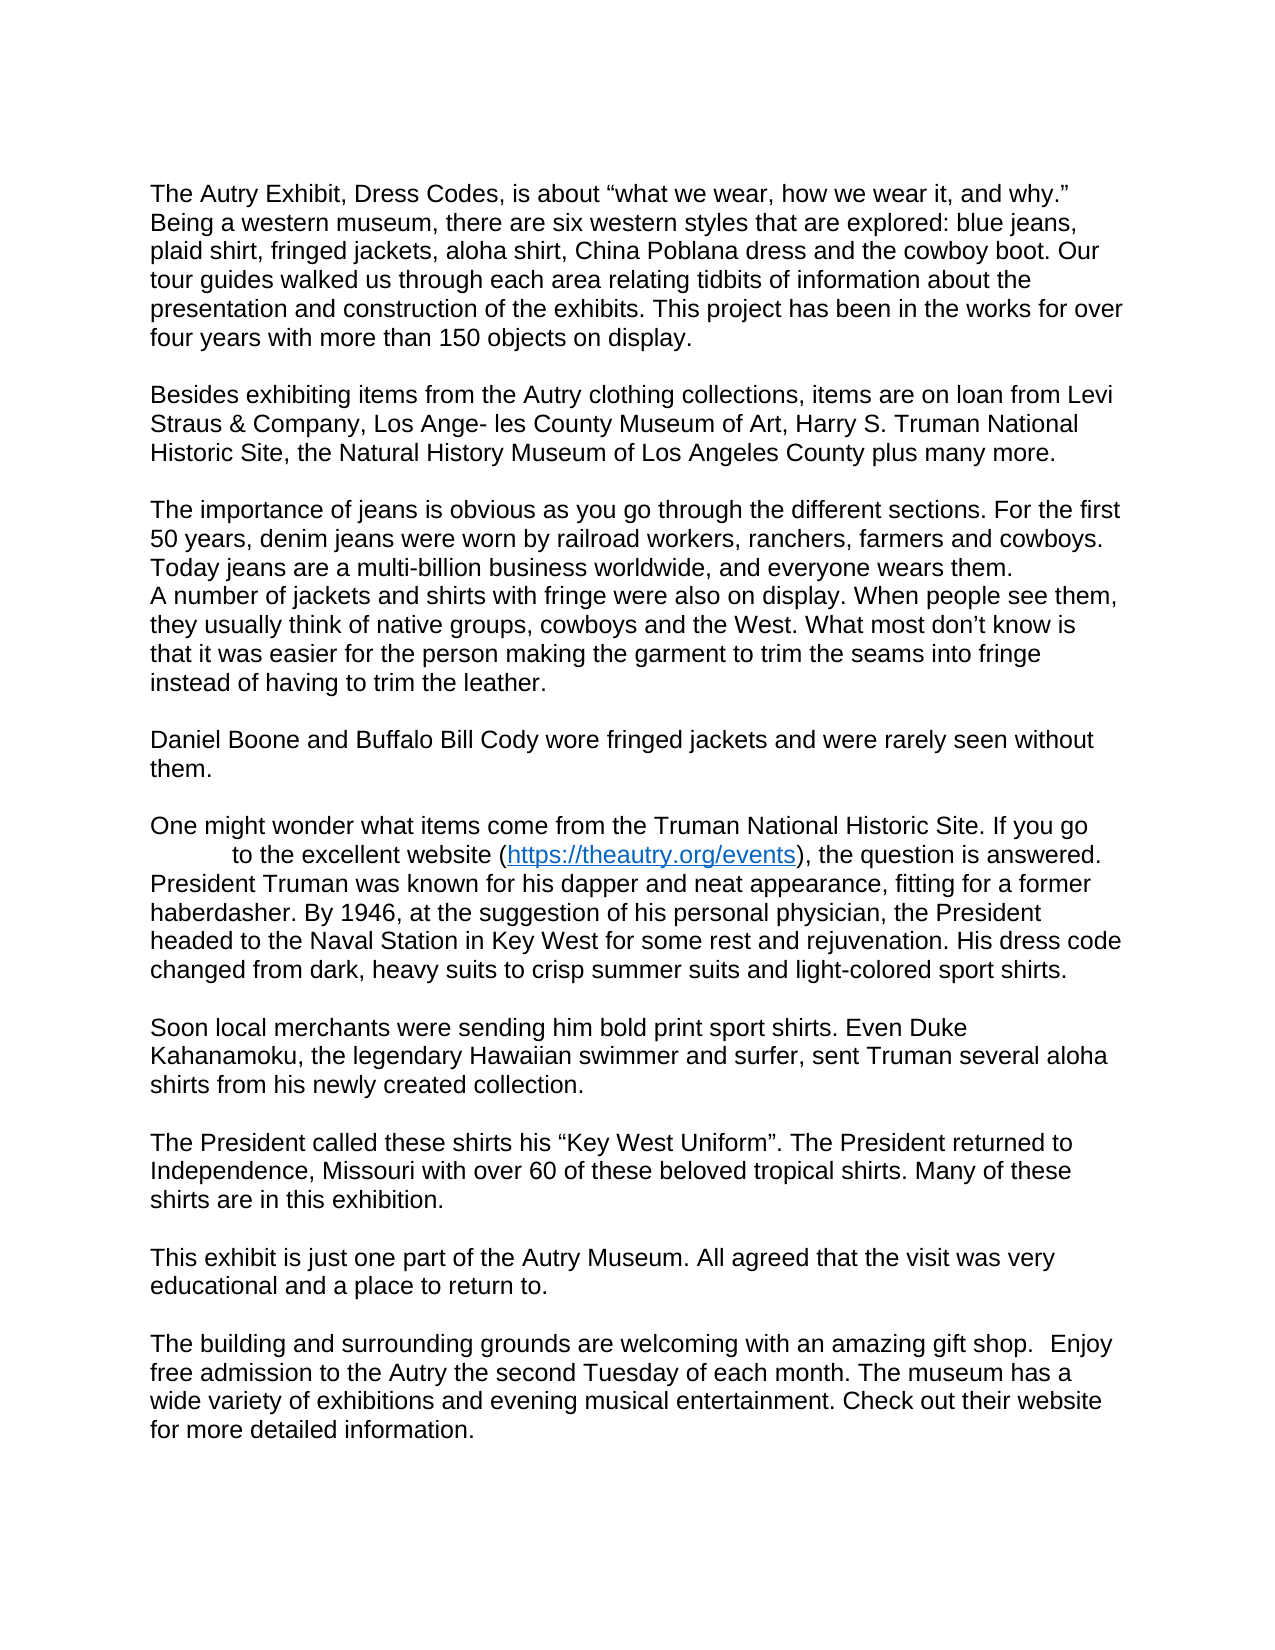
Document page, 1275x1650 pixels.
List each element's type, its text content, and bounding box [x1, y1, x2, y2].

text A number of jackets and shirts with fringe were also on display. When people see them, they usually think of native groups, cowboys and the West. What most don’t know is that it was easier for the person making the garment to trim the seams into fringe instead of having to trim the leather. [150, 581, 1125, 696]
text Daniel Boone and Buffalo Bill Cody wore fringed jackets and were rarely seen without them. [150, 725, 1125, 782]
text This exhibit is just one part of the Autry Museum. All agreed that the visit was very educational and a place to return to. [150, 1242, 1125, 1300]
text The President called these shirts his “Key West Uniform”. The President returned to Independence, Missouri with over 60 of these beloved tropical shirts. Many of these shirts are in this exhibition. [150, 1127, 1125, 1214]
text The importance of jeans is obvious as you go through the different sections. For the first 50 years, denim jeans were worn by railroad workers, ranchers, farmers and cowboys. Today jeans are a multi-billion business worldwide, and everyone wears them. [150, 495, 1125, 581]
text The Autry Exhibit, Dress Codes, is about “what we wear, how we wear it, and why.” Being a western museum, there are six western styles that are explored: blue jeans, plaid shirt, fringed jackets, aloha shirt, China Poblana dress and the cowboy boot. Our tour guides walked us through each area relating tidbits of information about the presentation and construction of the exhibits. This project has been in the works for over four years with more than 150 objects on display. [150, 179, 1125, 351]
text The building and surrounding grounds are welcoming with an amazing gift shop. Enjoy free admission to the Autry the second Tuesday of each month. The museum has a wide variety of exhibitions and evening musical entertainment. Check out their website for more detailed information. [150, 1329, 1125, 1444]
text Besides exhibiting items from the Autry clothing collections, items are on loan from Levi Straus & Company, Los Ange- les County Museum of Art, Harry S. Truman National Historic Site, the Natural History Museum of Los Angeles County plus many more. [150, 380, 1125, 466]
text One might wonder what items come from the Truman National Historic Site. If you go to the excellent website (https://theautry.org/events), the question is answered. President Truman was known for his dapper and neat appearance, fitting for a former haberdasher. By 1946, at the suggestion of his personal physician, the President headed to the Naval Station in Key West for some rest and rejuvenation. His dress code changed from dark, heavy suits to crisp summer suits and light-colored sport shirts. [150, 811, 1125, 984]
text Soon local merchants were sending him bold print sport shirts. Even Duke Kahanamoku, the legendary Hawaiian swimmer and surfer, sent Truman several aloha shirts from his newly created collection. [150, 1012, 1125, 1099]
